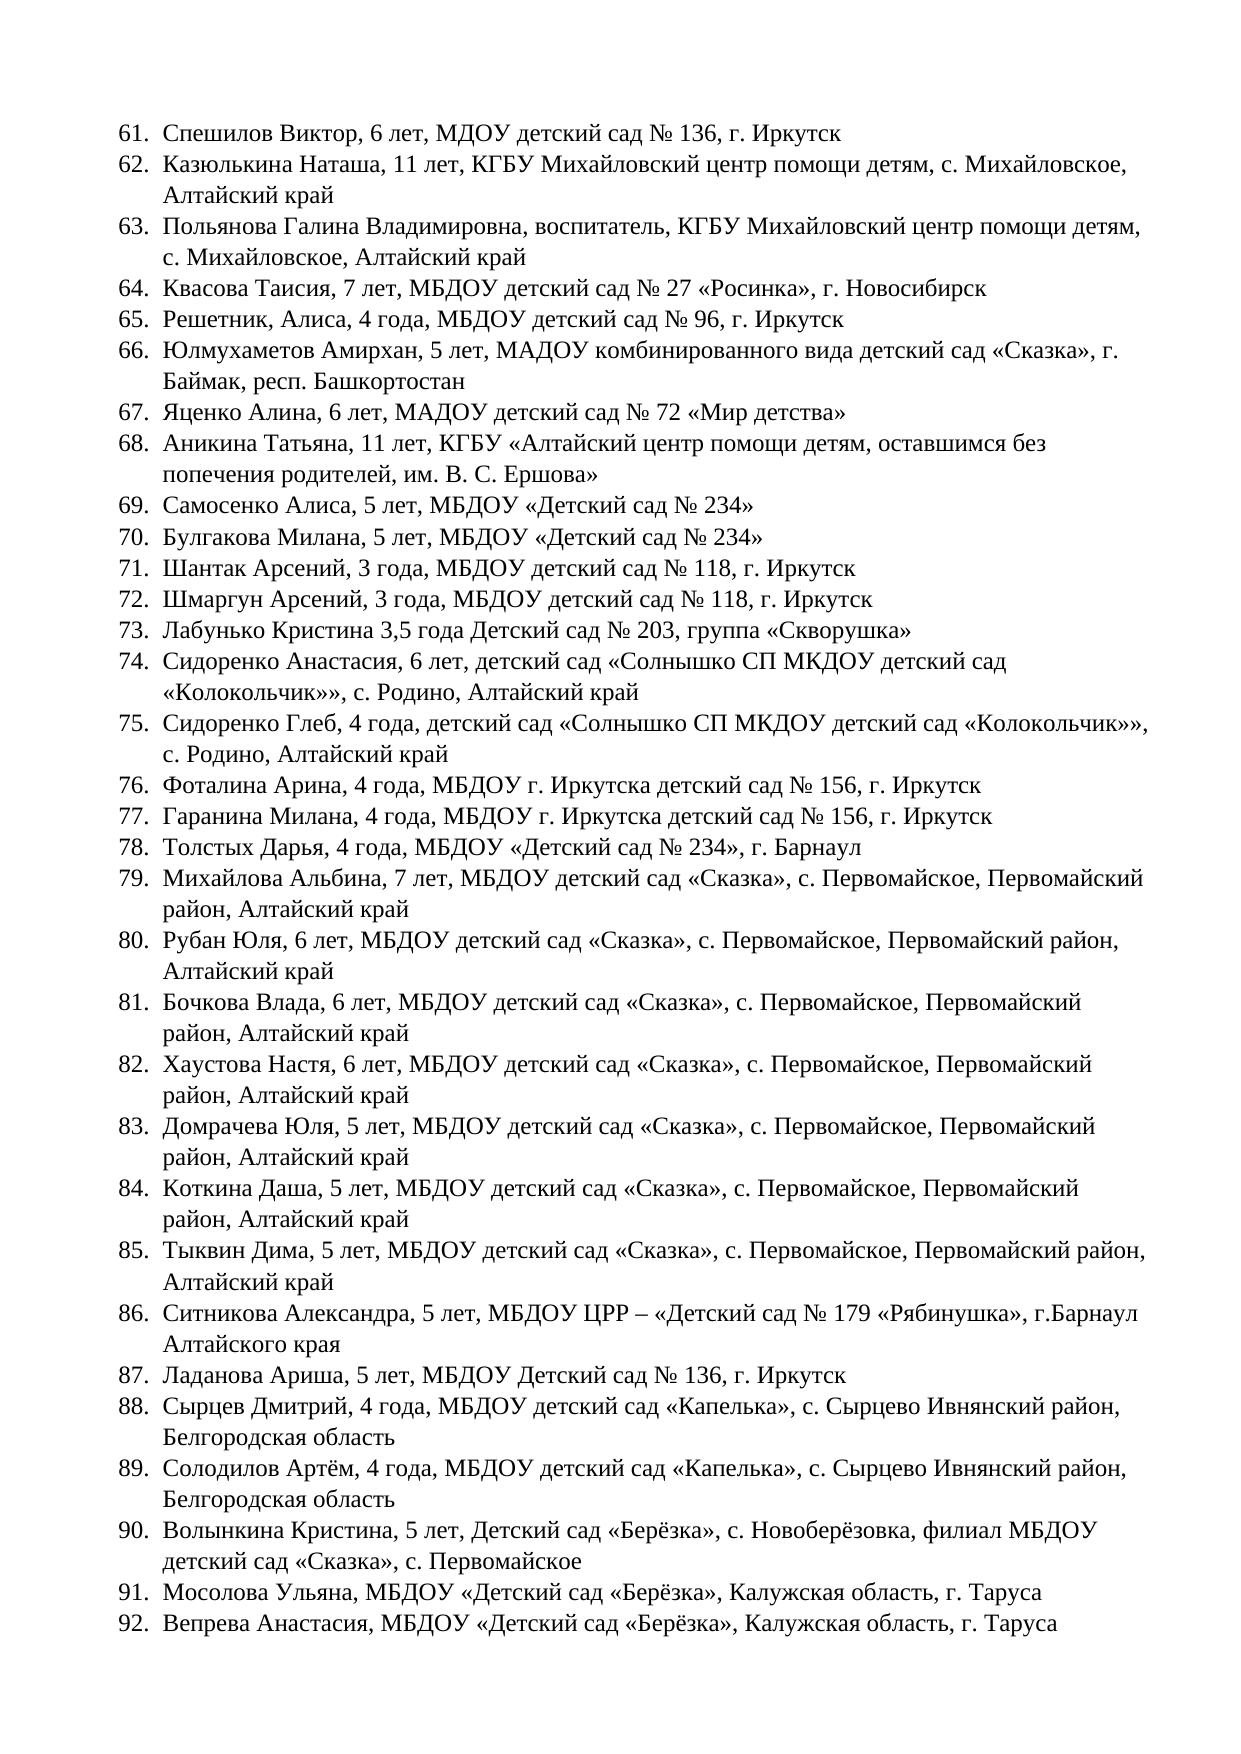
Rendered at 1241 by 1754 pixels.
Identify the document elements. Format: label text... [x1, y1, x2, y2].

list Польянова Галина Владимировна, воспитатель, КГБУ Михайловский центр помощи детям, с. Михайловское, Алтайский край [118, 211, 1152, 271]
list Рубан Юля, 6 лет, МБДОУ детский сад «Сказка», с. Первомайское, Первомайский район, Алтайский край [118, 925, 1152, 985]
list Бочкова Влада, 6 лет, МБДОУ детский сад «Сказка», с. Первомайское, Первомайский район, Алтайский край [118, 987, 1152, 1047]
list Михайлова Альбина, 7 лет, МБДОУ детский сад «Сказка», с. Первомайское, Первомайский район, Алтайский край [118, 863, 1152, 923]
list Квасова Таисия, 7 лет, МБДОУ детский сад № 27 «Росинка», г. Новосибирск [118, 273, 1152, 302]
list Шантак Арсений, 3 года, МБДОУ детский сад № 118, г. Иркутск [118, 553, 1152, 581]
list Лабунько Кристина 3,5 года Детский сад № 203, группа «Скворушка» [118, 615, 1152, 643]
list Коткина Даша, 5 лет, МБДОУ детский сад «Сказка», с. Первомайское, Первомайский район, Алтайский край [118, 1173, 1152, 1233]
list Волынкина Кристина, 5 лет, Детский сад «Берёзка», с. Новоберёзовка, филиал МБДОУ детский сад «Сказка», с. Первомайское [118, 1515, 1152, 1575]
list Аникина Татьяна, 11 лет, КГБУ «Алтайский центр помощи детям, оставшимся без попечения родителей, им. В. С. Ершова» [118, 428, 1152, 488]
list Булгакова Милана, 5 лет, МБДОУ «Детский сад № 234» [118, 522, 1152, 550]
list Шмаргун Арсений, 3 года, МБДОУ детский сад № 118, г. Иркутск [118, 584, 1152, 612]
list Сидоренко Анастасия, 6 лет, детский сад «Солнышко СП МКДОУ детский сад «Колокольчик»», с. Родино, Алтайский край [118, 646, 1152, 706]
list Сидоренко Глеб, 4 года, детский сад «Солнышко СП МКДОУ детский сад «Колокольчик»», с. Родино, Алтайский край [118, 708, 1152, 768]
list Фоталина Арина, 4 года, МБДОУ г. Иркутска детский сад № 156, г. Иркутск [118, 770, 1152, 799]
list Решетник, Алиса, 4 года, МБДОУ детский сад № 96, г. Иркутск [118, 304, 1152, 333]
list Казюлькина Наташа, 11 лет, КГБУ Михайловский центр помощи детям, с. Михайловское, Алтайский край [118, 149, 1152, 209]
list Толстых Дарья, 4 года, МБДОУ «Детский сад № 234», г. Барнаул [118, 832, 1152, 861]
list Тыквин Дима, 5 лет, МБДОУ детский сад «Сказка», с. Первомайское, Первомайский район, Алтайский край [118, 1236, 1152, 1295]
list Солодилов Артём, 4 года, МБДОУ детский сад «Капелька», с. Сырцево Ивнянский район, Белгородская область [118, 1453, 1152, 1513]
list Вепрева Анастасия, МБДОУ «Детский сад «Берёзка», Калужская область, г. Таруса [118, 1608, 1152, 1637]
list Яценко Алина, 6 лет, МАДОУ детский сад № 72 «Мир детства» [118, 397, 1152, 426]
list Домрачева Юля, 5 лет, МБДОУ детский сад «Сказка», с. Первомайское, Первомайский район, Алтайский край [118, 1111, 1152, 1171]
list Гаранина Милана, 4 года, МБДОУ г. Иркутска детский сад № 156, г. Иркутск [118, 801, 1152, 830]
list Мосолова Ульяна, МБДОУ «Детский сад «Берёзка», Калужская область, г. Таруса [118, 1577, 1152, 1606]
list Юлмухаметов Амирхан, 5 лет, МАДОУ комбинированного вида детский сад «Сказка», г. Баймак, респ. Башкортостан [118, 335, 1152, 395]
list Ладанова Ариша, 5 лет, МБДОУ Детский сад № 136, г. Иркутск [118, 1360, 1152, 1388]
list Хаустова Настя, 6 лет, МБДОУ детский сад «Сказка», с. Первомайское, Первомайский район, Алтайский край [118, 1049, 1152, 1109]
list Ситникова Александра, 5 лет, МБДОУ ЦРР – «Детский сад № 179 «Рябинушка», г.Барнаул Алтайского края [118, 1298, 1152, 1357]
list Сырцев Дмитрий, 4 года, МБДОУ детский сад «Капелька», с. Сырцево Ивнянский район, Белгородская область [118, 1391, 1152, 1451]
list Самосенко Алиса, 5 лет, МБДОУ «Детский сад № 234» [118, 491, 1152, 519]
list Спешилов Виктор, 6 лет, МДОУ детский сад № 136, г. Иркутск [118, 118, 1152, 147]
